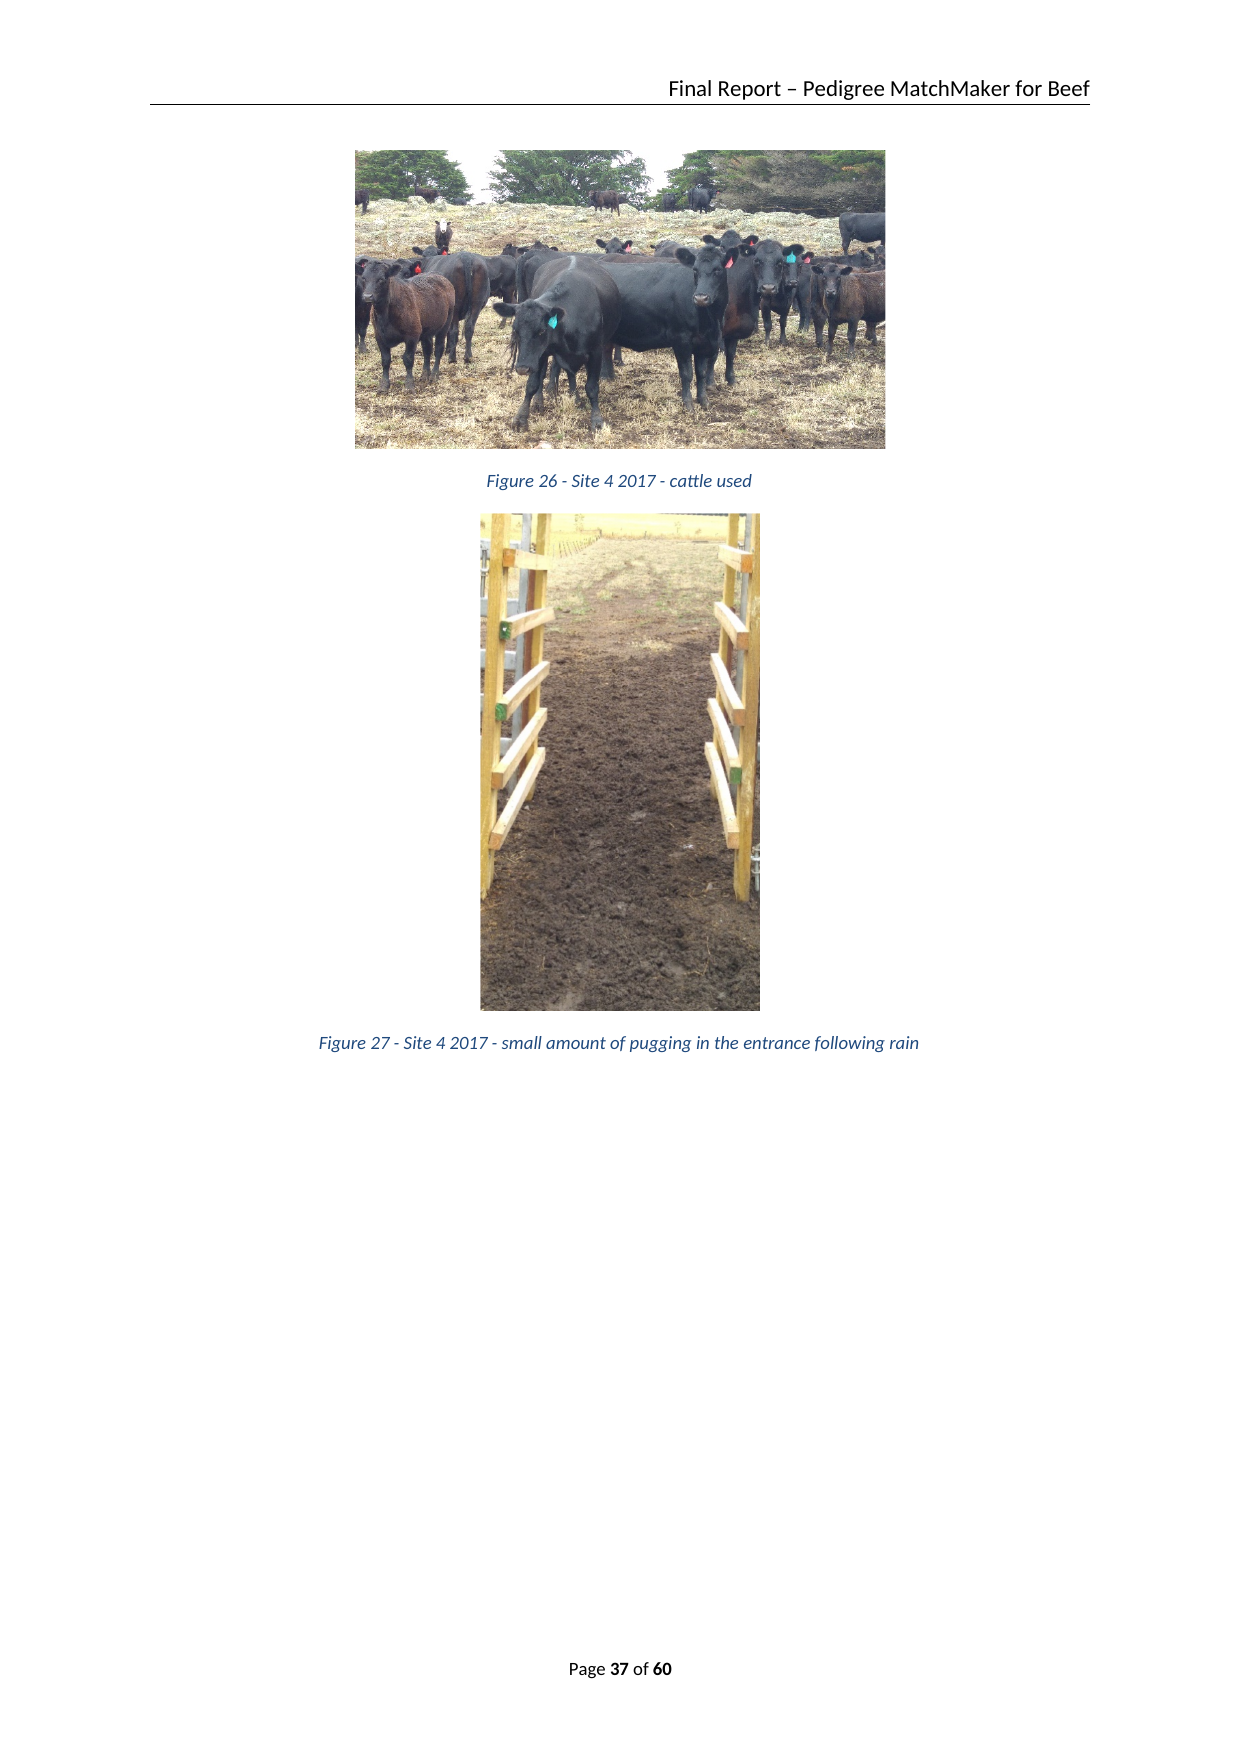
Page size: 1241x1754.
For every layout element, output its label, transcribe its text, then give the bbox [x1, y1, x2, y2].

picture [481, 514, 760, 1011]
text Figure 26 - Site 4 2017 - cattle used [150, 469, 1090, 492]
text Figure 27 - Site 4 2017 - small amount of pugging in the entrance following rain [150, 1031, 1090, 1054]
picture [355, 150, 886, 449]
